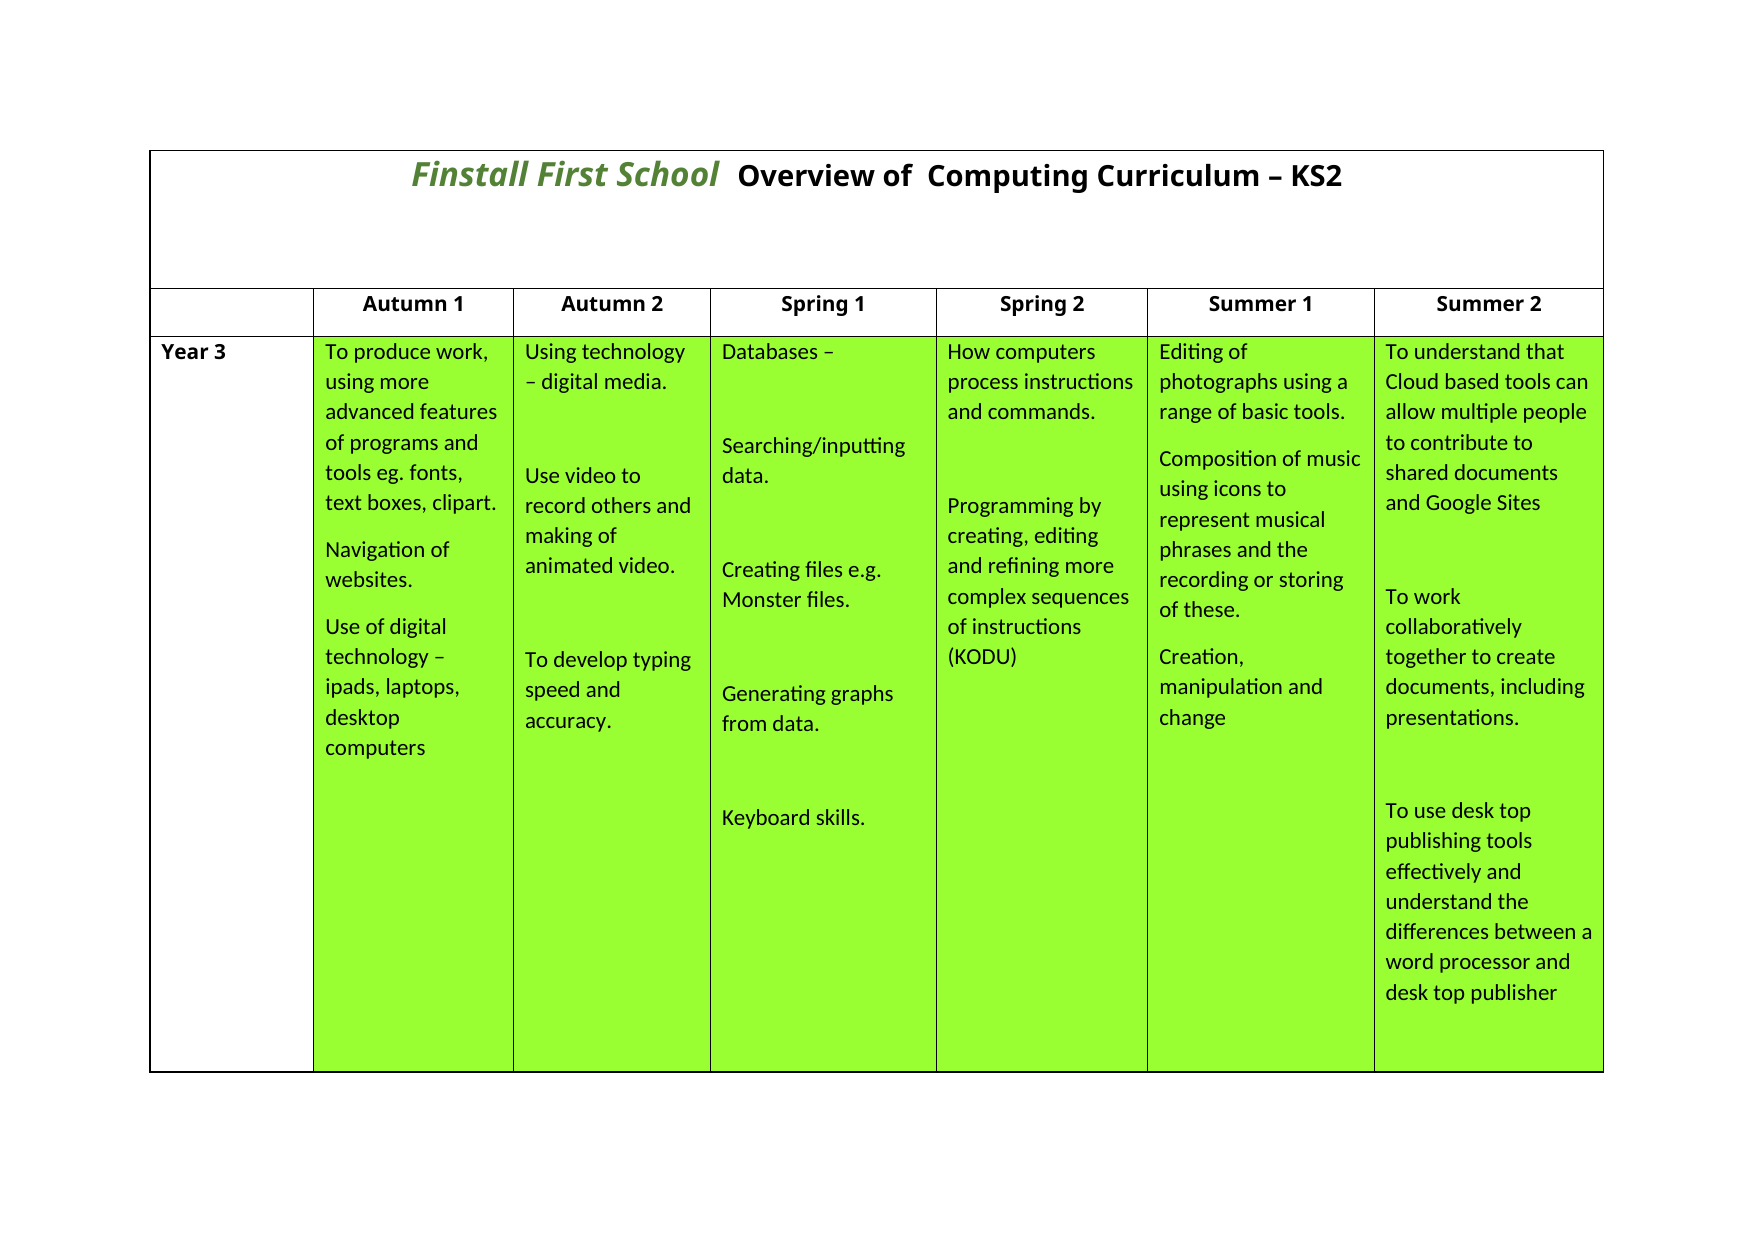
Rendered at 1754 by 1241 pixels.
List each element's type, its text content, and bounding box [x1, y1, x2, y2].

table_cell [937, 337, 1147, 1071]
table_cell Autumn 1 [314, 289, 513, 336]
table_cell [314, 337, 513, 1071]
table_cell Summer 2 [1375, 289, 1603, 336]
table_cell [1375, 337, 1603, 1071]
table_cell Spring 1 [711, 289, 936, 336]
table_header Finstall First School Overview of Computing Curriculum – KS2 [151, 151, 1603, 288]
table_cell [711, 337, 936, 1071]
table_cell Spring 2 [937, 289, 1147, 336]
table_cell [514, 337, 710, 1071]
table_cell [151, 289, 313, 336]
table_cell Year 3 [151, 337, 313, 1071]
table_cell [1148, 337, 1374, 1071]
table_cell Autumn 2 [514, 289, 710, 336]
table_cell Summer 1 [1148, 289, 1374, 336]
